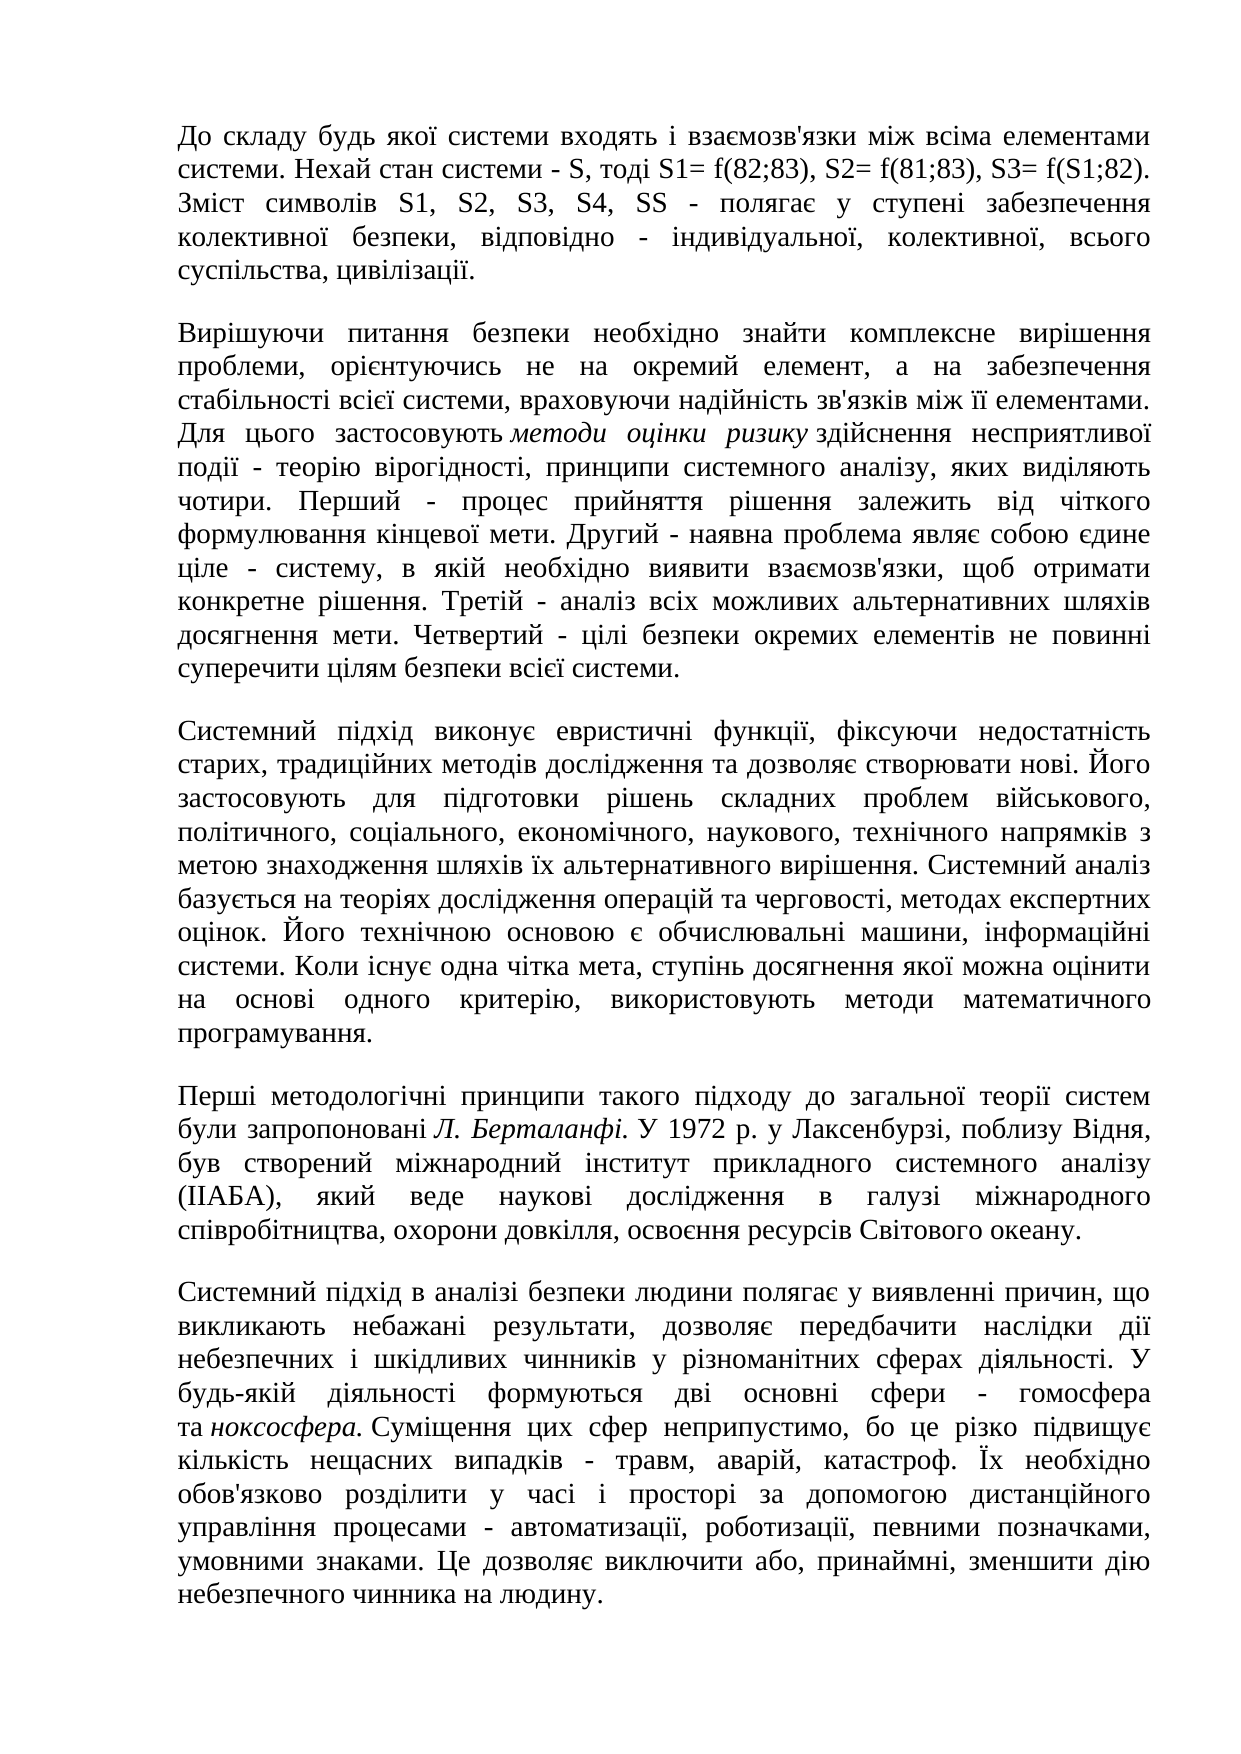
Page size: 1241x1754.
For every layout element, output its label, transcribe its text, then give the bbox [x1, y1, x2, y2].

text Системний підхід виконує евристичні функції, фіксуючи недостатність старих, традиційних методів дослідження та дозволяє створювати нові. Його застосовують для підготовки рішень складних проблем військового, політичного, соціального, економічного, наукового, технічного напрямків з метою знаходження шляхів їх альтернативного вирішення. Системний аналіз базується на теоріях дослідження операцій та черговості, методах експертних оцінок. Його технічною основою є обчислювальні машини, інформаційні системи. Коли існує одна чітка мета, ступінь досягнення якої можна оцінити на основі одного критерію, використовують методи математичного програмування. [177, 713, 1152, 1048]
text Системний підхід в аналізі безпеки людини полягає у виявленні причин, що викликають небажані результати, дозволяє передбачити наслідки дії небезпечних і шкідливих чинників у різноманітних сферах діяльності. У будь-якій діяльності формуються дві основні сфери - гомосфера та ноксосфера. Суміщення цих сфер неприпустимо, бо це різко підвищує кількість нещасних випадків - травм, аварій, катастроф. Їх необхідно обов'язково розділити у часі і просторі за допомогою дистанційного управління процесами - автоматизації, роботизації, певними позначками, умовними знаками. Це дозволяє виключити або, принаймні, зменшити дію небезпечного чинника на людину. [177, 1274, 1152, 1610]
text Перші методологічні принципи такого підходу до загальної теорії систем були запропоновані Л. Берталанфі. У 1972 р. у Лаксенбурзі, поблизу Відня, був створений міжнародний інститут прикладного системного аналізу (ІІАБА), який веде наукові дослідження в галузі міжнародного співробітництва, охорони довкілля, освоєння ресурсів Світового океану. [177, 1078, 1152, 1245]
text До складу будь якої системи входять і взаємозв'язки між всіма елементами системи. Нехай стан системи - S, тоді S1= f(82;83), S2= f(81;83), S3= f(S1;82). Зміст символів S1, S2, S3, S4, SS - полягає у ступені забезпечення колективної безпеки, відповідно - індивідуальної, колективної, всього суспільства, цивілізації. [177, 118, 1152, 286]
text Вирішуючи питання безпеки необхідно знайти комплексне вирішення проблеми, орієнтуючись не на окремий елемент, а на забезпечення стабільності всієї системи, враховуючи надійність зв'язків між її елементами. Для цього застосовують методи оцінки ризику здійснення несприятливої події - теорію вірогідності, принципи системного аналізу, яких виділяють чотири. Перший - процес прийняття рішення залежить від чіткого формулювання кінцевої мети. Другий - наявна проблема являє собою єдине ціле - систему, в якій необхідно виявити взаємозв'язки, щоб отримати конкретне рішення. Третій - аналіз всіх можливих альтернативних шляхів досягнення мети. Четвертий - цілі безпеки окремих елементів не повинні суперечити цілям безпеки всієї системи. [177, 315, 1152, 684]
